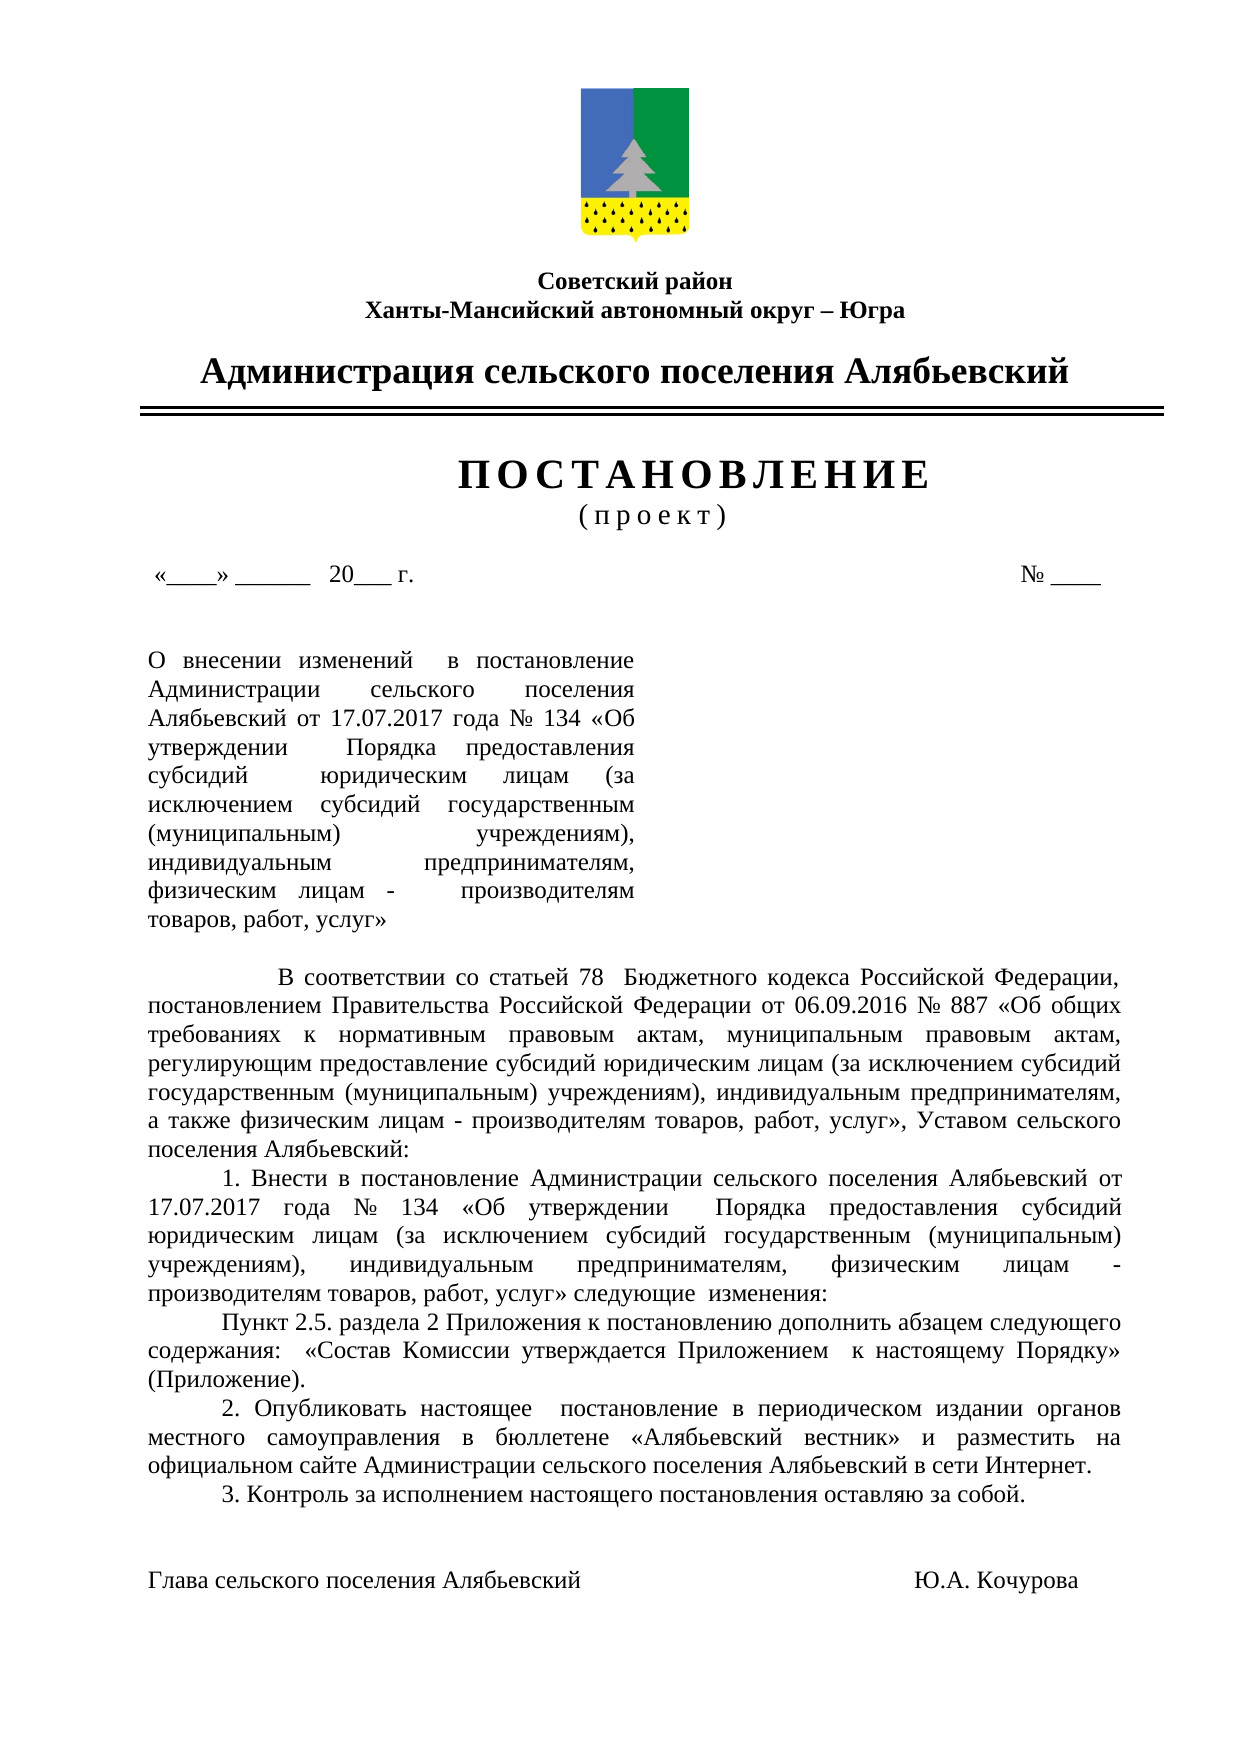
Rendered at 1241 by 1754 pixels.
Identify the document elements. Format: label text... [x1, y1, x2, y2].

text О внесении изменений в постановление Администрации сельского поселения Алябьевский от 17.07.2017 года № 134 «Об утверждении Порядка предоставления субсидий юридическим лицам (за исключением субсидий государственным (муниципальным) учреждениям), индивидуальным предпринимателям, физическим лицам - производителям товаров, работ, услуг» [148, 646, 635, 933]
text Пункт 2.5. раздела 2 Приложения к постановлению дополнить абзацем следующего содержания: «Состав Комиссии утверждается Приложением к настоящему Порядку» (Приложение). [148, 1307, 1122, 1393]
text 2. Опубликовать настоящее постановление в периодическом издании органов местного самоуправления в бюллетене «Алябьевский вестник» и разместить на официальном сайте Администрации сельского поселения Алябьевский в сети Интернет. [148, 1393, 1122, 1479]
text Администрация сельского поселения Алябьевский [148, 349, 1122, 392]
picture [580, 88, 689, 242]
text В соответствии со статьей 78 Бюджетного кодекса Российской Федерации, постановлением Правительства Российской Федерации от 06.09.2016 № 887 «Об общих требованиях к нормативным правовым актам, муниципальным правовым актам, регулирующим предоставление субсидий юридическим лицам (за исключением субсидий государственным (муниципальным) учреждениям), индивидуальным предпринимателям, а также физическим лицам - производителям товаров, работ, услуг», Уставом сельского поселения Алябьевский: [148, 962, 1122, 1163]
text Советский район [148, 266, 1122, 295]
text Ханты-Мансийский автономный округ – Югра [148, 295, 1122, 324]
table_header ПОСТАНОВЛЕНИЕ (проект) [140, 416, 1164, 531]
text «____» ______ 20___ г. № ____ [148, 559, 1122, 588]
text 1. Внести в постановление Администрации сельского поселения Алябьевский от 17.07.2017 года № 134 «Об утверждении Порядка предоставления субсидий юридическим лицам (за исключением субсидий государственным (муниципальным) учреждениям), индивидуальным предпринимателям, физическим лицам - производителям товаров, работ, услуг» следующие изменения: [148, 1163, 1122, 1307]
text 3. Контроль за исполнением настоящего постановления оставляю за собой. [148, 1479, 1122, 1508]
text Глава сельского поселения Алябьевский Ю.А. Кочурова [148, 1566, 1122, 1623]
